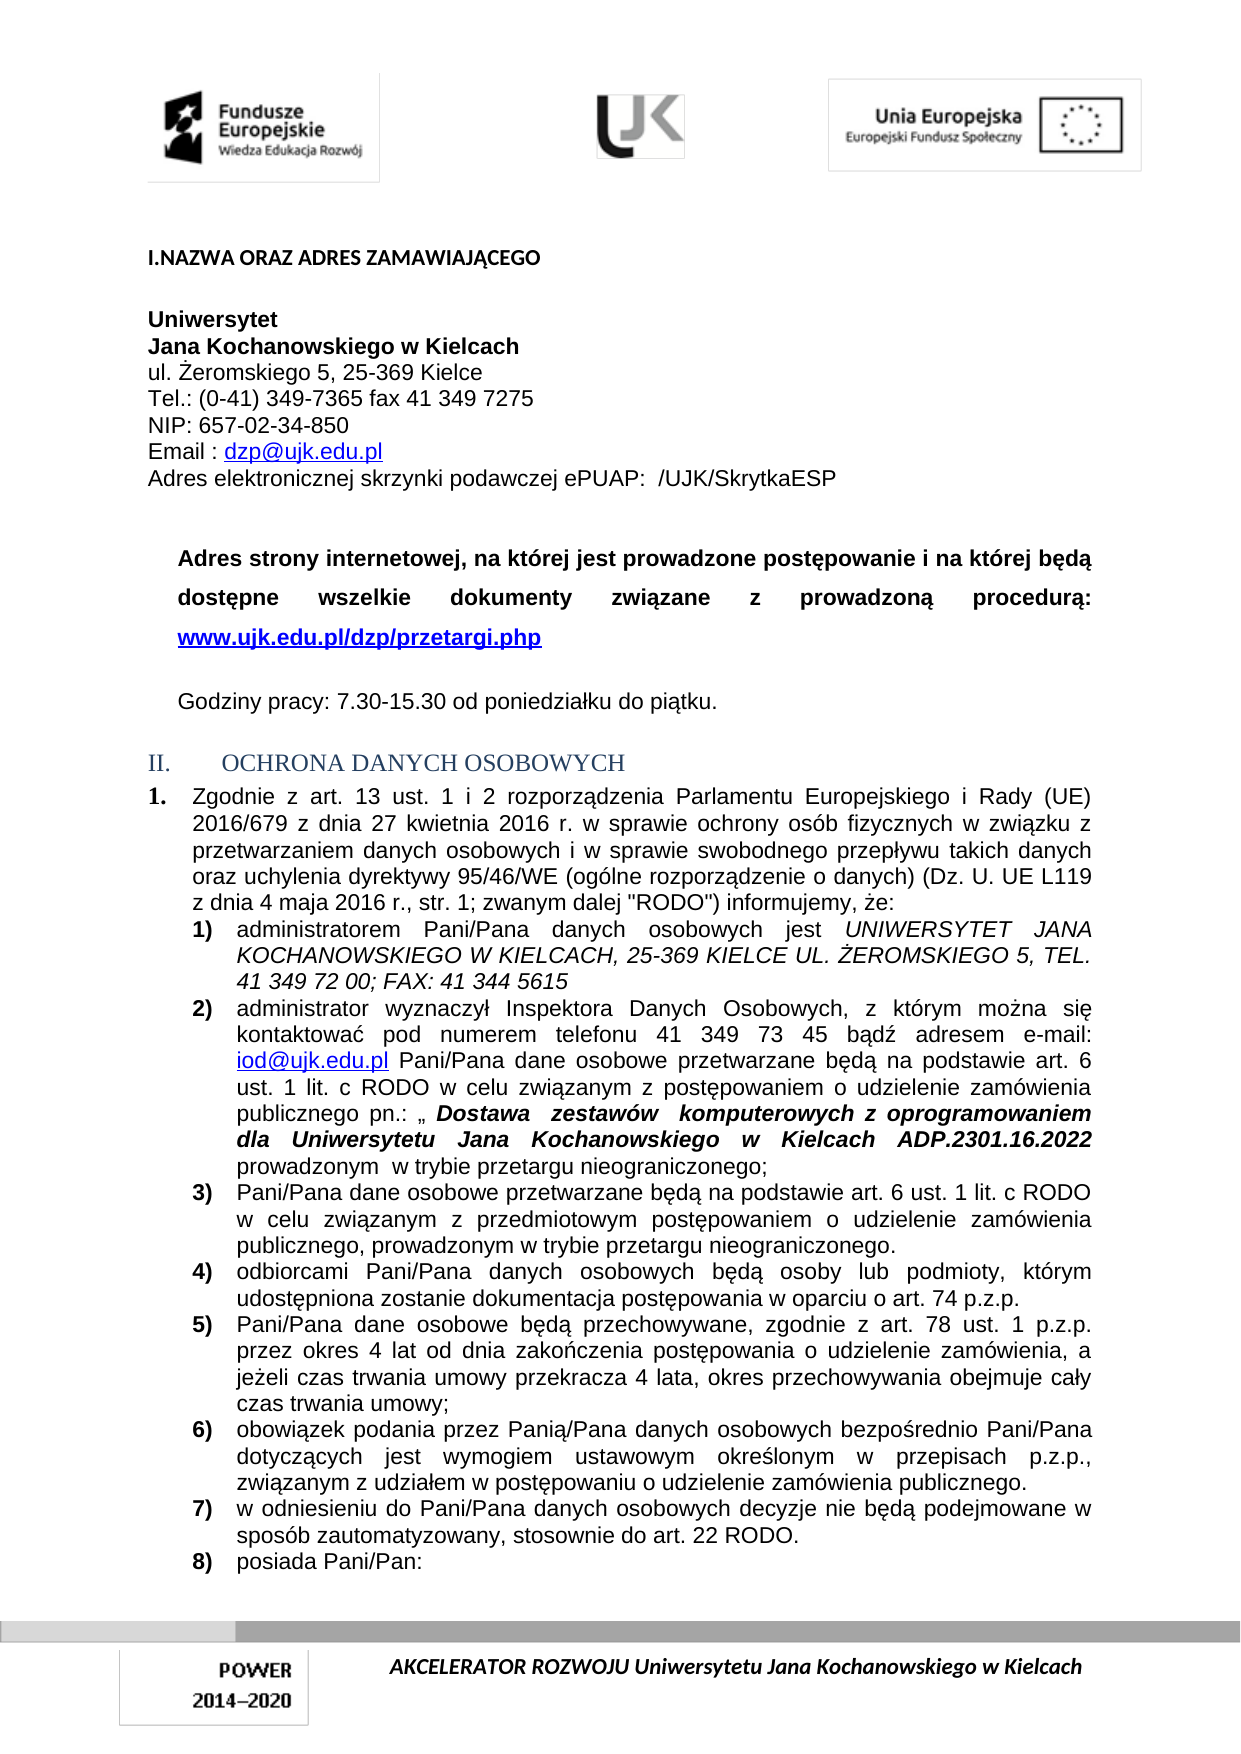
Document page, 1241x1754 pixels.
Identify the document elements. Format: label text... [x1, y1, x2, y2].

text Adres elektronicznej skrzynki podawczej ePUAP: /UJK/SkrytkaESP [148, 464, 1092, 491]
text Uniwersytet [148, 306, 1092, 333]
text 5) Pani/Pana dane osobowe będą przechowywane, zgodnie z art. 78 ust. 1 p.z.p. przez okres 4 lat od dnia zakończenia postępowania o udzielenie zamówienia, a jeżeli czas trwania umowy przekracza 4 lata, okres przechowywania obejmuje cały czas trwania umowy; [192, 1311, 1092, 1416]
text 1) administratorem Pani/Pana danych osobowych jest Uniwersytet Jana Kochanowskiego w Kielcach, 25-369 Kielce ul. Żeromskiego 5, tel. 41 349 72 00; fax: 41 344 5615 [192, 916, 1092, 995]
picture [0, 1621, 1241, 1644]
text Email : dzp@ujk.edu.pl [148, 438, 1092, 464]
text I.NAZWA ORAZ ADRES ZAMAWIAJĄCEGO [148, 243, 1092, 272]
text Godziny pracy: 7.30-15.30 od poniedziałku do piątku. [177, 688, 1092, 714]
text 8) posiada Pani/Pan: [192, 1548, 1092, 1574]
text 4) odbiorcami Pani/Pana danych osobowych będą osoby lub podmioty, którym udostępniona zostanie dokumentacja postępowania w oparciu o art. 74 p.z.p. [192, 1258, 1092, 1311]
text Tel.: (0-41) 349-7365 fax 41 349 7275 [148, 385, 1092, 412]
subtitle II. OCHRONA DANYCH OSOBOWYCH [148, 748, 1092, 777]
text Jana Kochanowskiego w Kielcach [148, 333, 1092, 359]
text 3) Pani/Pana dane osobowe przetwarzane będą na podstawie art. 6 ust. 1 lit. c RODO w celu związanym z przedmiotowym postępowaniem o udzielenie zamówienia publicznego, prowadzonym w trybie przetargu nieograniczonego. [192, 1179, 1092, 1258]
text 7) w odniesieniu do Pani/Pana danych osobowych decyzje nie będą podejmowane w sposób zautomatyzowany, stosownie do art. 22 RODO. [192, 1495, 1092, 1548]
text 1. Zgodnie z art. 13 ust. 1 i 2 rozporządzenia Parlamentu Europejskiego i Rady (UE) 2016/679 z dnia 27 kwietnia 2016 r. w sprawie ochrony osób fizycznych w związku z przetwarzaniem danych osobowych i w sprawie swobodnego przepływu takich danych oraz uchylenia dyrektywy 95/46/WE (ogólne rozporządzenie o danych) (Dz. U. UE L119 z dnia 4 maja 2016 r., str. 1; zwanym dalej "RODO") informujemy, że: [148, 781, 1092, 916]
picture [147, 73, 1143, 184]
picture [118, 1650, 310, 1727]
text 2) administrator wyznaczył Inspektora Danych Osobowych, z którym można się kontaktować pod numerem telefonu 41 349 73 45 bądź adresem e-mail: iod@ujk.edu.pl Pani/Pana dane osobowe przetwarzane będą na podstawie art. 6 ust. 1 lit. c RODO w celu związanym z postępowaniem o udzielenie zamówienia publicznego pn.: „ Dostawa zestawów komputerowych z oprogramowaniem dla Uniwersytetu Jana Kochanowskiego w Kielcach ADP.2301.16.2022 prowadzonym w trybie przetargu nieograniczonego; [192, 995, 1092, 1179]
text ul. Żeromskiego 5, 25-369 Kielce [148, 359, 1092, 385]
text NIP: 657-02-34-850 [148, 412, 1092, 438]
text 6) obowiązek podania przez Panią/Pana danych osobowych bezpośrednio Pani/Pana dotyczących jest wymogiem ustawowym określonym w przepisach p.z.p., związanym z udziałem w postępowaniu o udzielenie zamówienia publicznego. [192, 1416, 1092, 1495]
text Adres strony internetowej, na której jest prowadzone postępowanie i na której będą dostępne wszelkie dokumenty związane z prowadzoną procedurą: www.ujk.edu.pl/dzp/przetargi.php [177, 545, 1092, 650]
